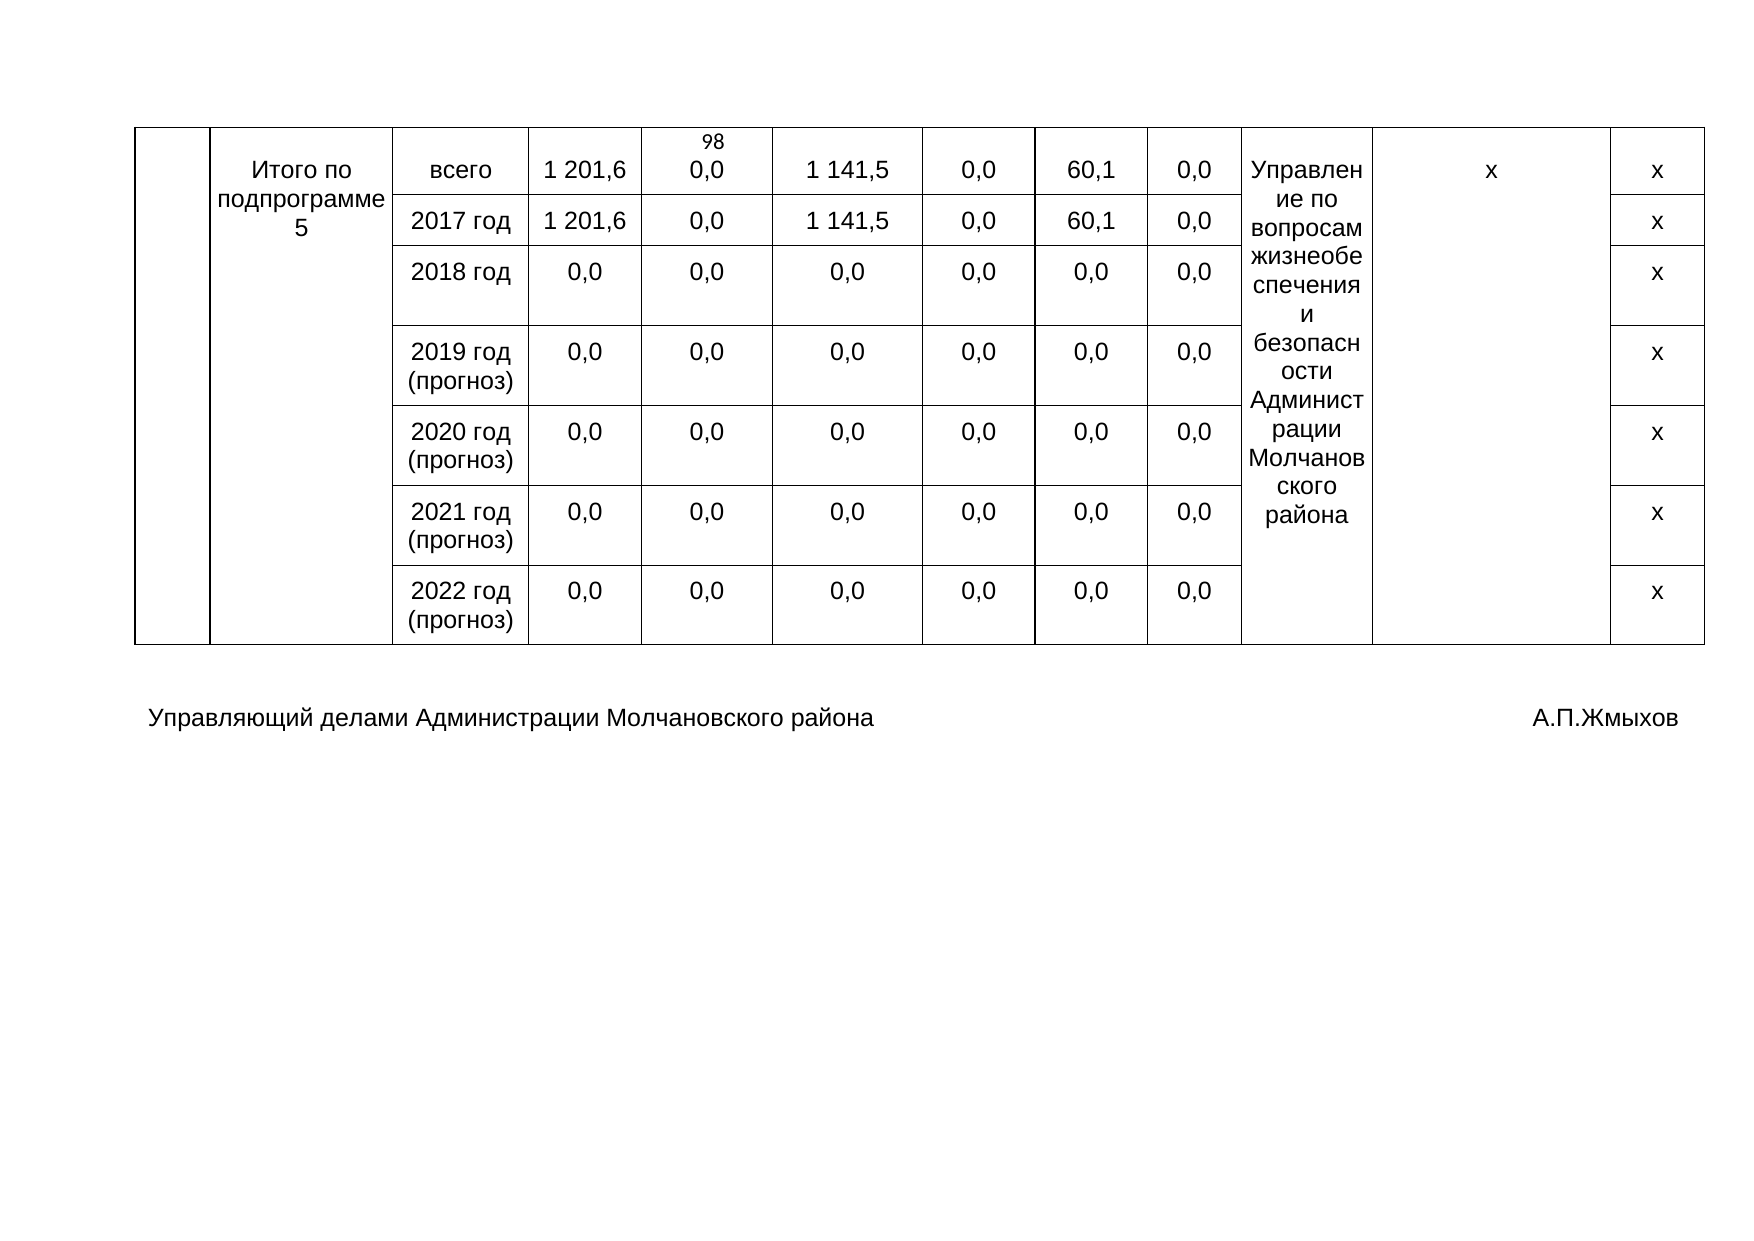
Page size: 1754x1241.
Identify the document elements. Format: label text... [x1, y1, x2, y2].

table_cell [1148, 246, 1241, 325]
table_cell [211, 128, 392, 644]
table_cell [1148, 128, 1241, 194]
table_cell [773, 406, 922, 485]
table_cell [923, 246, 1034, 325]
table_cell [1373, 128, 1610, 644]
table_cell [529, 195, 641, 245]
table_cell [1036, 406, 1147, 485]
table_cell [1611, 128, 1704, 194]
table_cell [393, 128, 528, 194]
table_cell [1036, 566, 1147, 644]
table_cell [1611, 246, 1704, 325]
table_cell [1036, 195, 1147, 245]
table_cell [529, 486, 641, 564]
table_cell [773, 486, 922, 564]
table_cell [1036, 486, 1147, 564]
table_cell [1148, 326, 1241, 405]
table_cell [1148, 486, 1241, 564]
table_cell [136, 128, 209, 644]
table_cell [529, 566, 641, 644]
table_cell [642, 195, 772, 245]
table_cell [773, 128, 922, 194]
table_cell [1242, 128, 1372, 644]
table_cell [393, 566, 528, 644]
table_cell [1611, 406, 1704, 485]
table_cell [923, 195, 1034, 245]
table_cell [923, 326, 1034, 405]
text Управляющий делами Администрации Молчановского района А.П.Жмыхов [148, 703, 1695, 732]
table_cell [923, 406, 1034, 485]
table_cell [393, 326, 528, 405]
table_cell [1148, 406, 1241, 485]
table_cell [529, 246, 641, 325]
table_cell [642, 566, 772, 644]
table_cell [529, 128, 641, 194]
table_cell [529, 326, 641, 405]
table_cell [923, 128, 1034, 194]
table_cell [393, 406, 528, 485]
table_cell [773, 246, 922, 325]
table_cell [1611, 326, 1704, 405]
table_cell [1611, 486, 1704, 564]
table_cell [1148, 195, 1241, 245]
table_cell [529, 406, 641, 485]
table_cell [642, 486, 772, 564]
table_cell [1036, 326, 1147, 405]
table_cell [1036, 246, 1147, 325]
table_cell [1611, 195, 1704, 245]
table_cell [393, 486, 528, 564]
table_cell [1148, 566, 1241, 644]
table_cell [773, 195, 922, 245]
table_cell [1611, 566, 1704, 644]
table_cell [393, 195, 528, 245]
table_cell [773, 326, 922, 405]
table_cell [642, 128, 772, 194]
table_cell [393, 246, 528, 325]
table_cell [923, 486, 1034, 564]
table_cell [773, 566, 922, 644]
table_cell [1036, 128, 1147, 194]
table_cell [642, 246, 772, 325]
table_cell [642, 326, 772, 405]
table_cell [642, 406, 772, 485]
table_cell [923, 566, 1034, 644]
